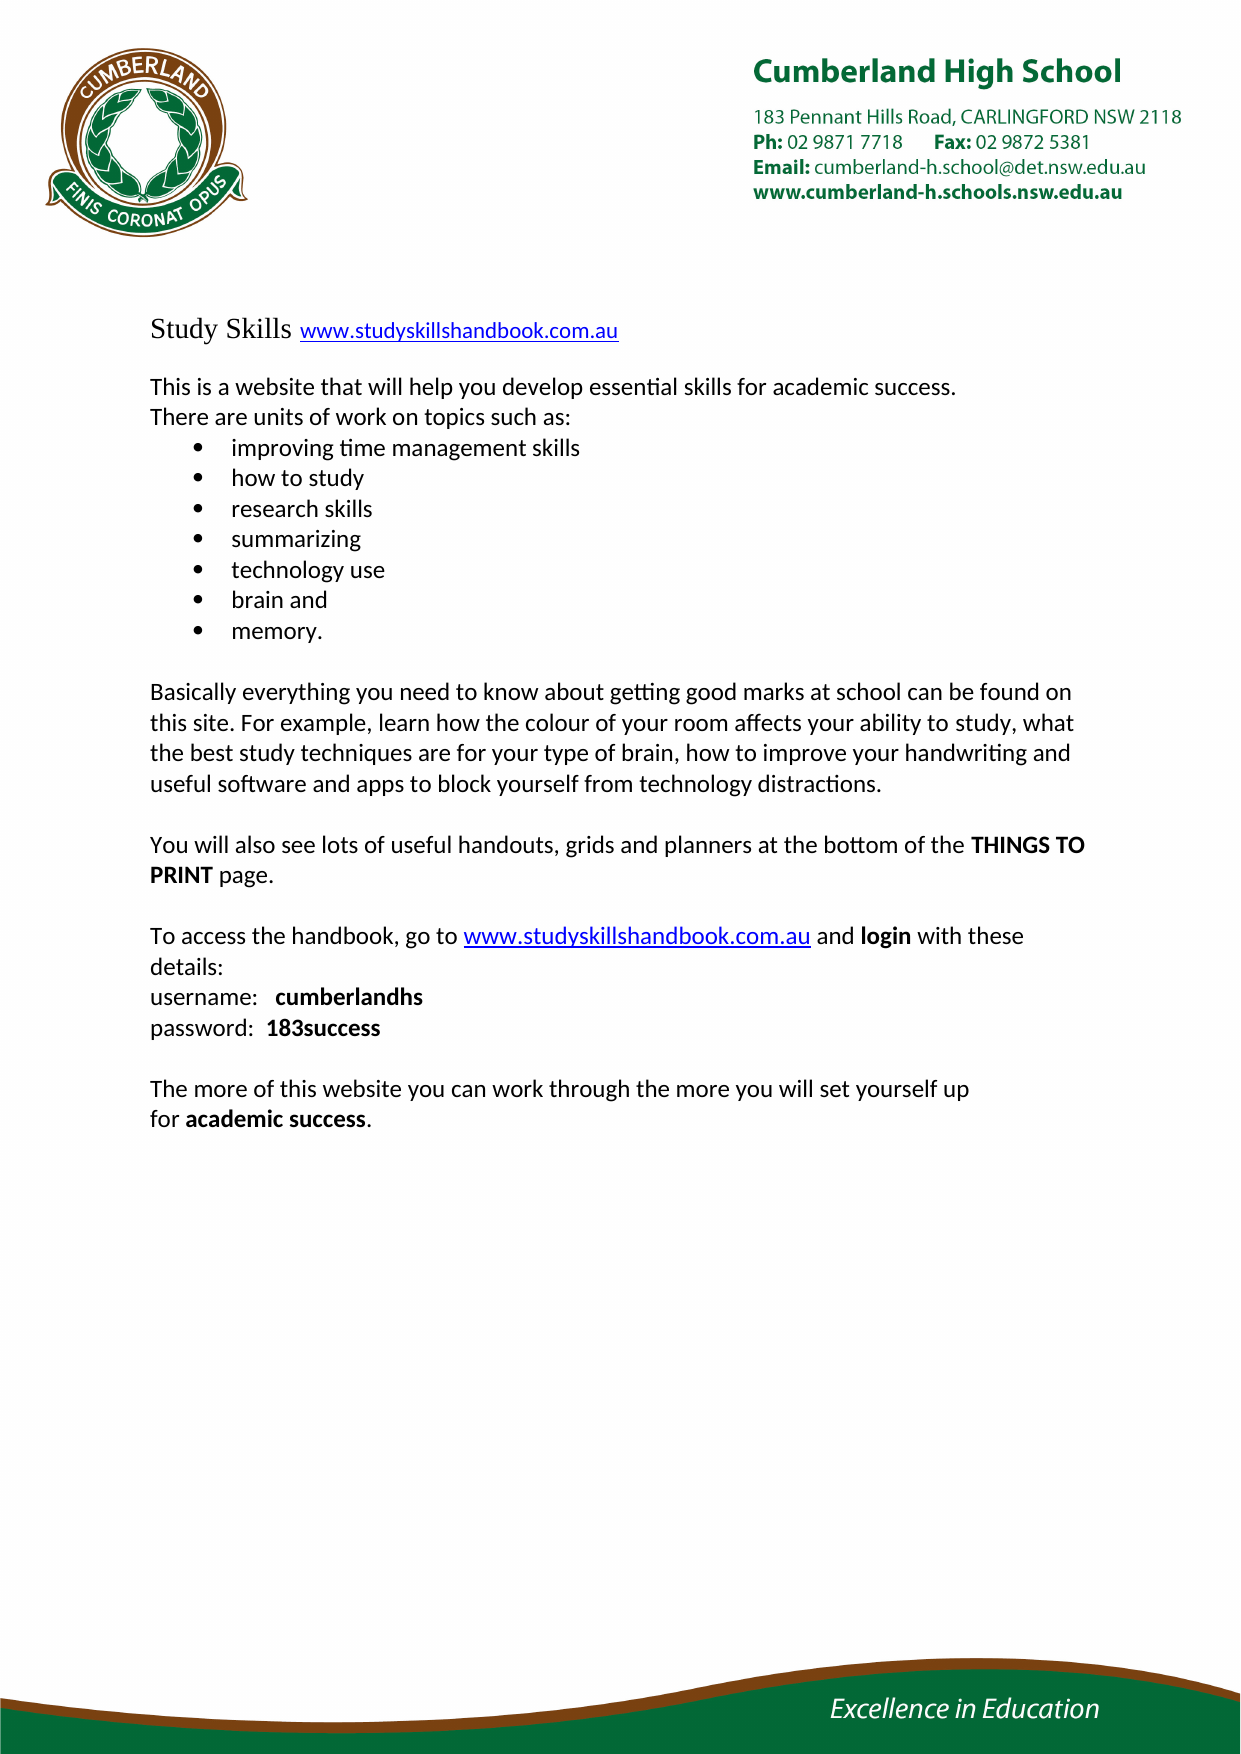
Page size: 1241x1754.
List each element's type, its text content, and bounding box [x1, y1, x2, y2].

picture [0, 0, 1241, 1754]
text username: cumberlandhs [150, 981, 1090, 1012]
list brain and [194, 584, 1090, 615]
text Study Skills www.studyskillshandbook.com.au [150, 312, 1090, 345]
list how to study [194, 462, 1090, 493]
text You will also see lots of useful handouts, grids and planners at the bottom of the THINGS TO PRINT page. [150, 829, 1090, 890]
text password: 183success [150, 1012, 1090, 1042]
text Basically everything you need to know about getting good marks at school can be found on this site. For example, learn how the colour of your room affects your ability to study, what the best study techniques are for your type of brain, how to improve your handwriting and useful software and apps to block yourself from technology distractions. [150, 676, 1090, 798]
list technology use [194, 554, 1090, 584]
text The more of this website you can work through the more you will set yourself up for academic success. [150, 1073, 1090, 1134]
list summarizing [194, 523, 1090, 554]
text This is a website that will help you develop essential skills for academic success. [150, 371, 1090, 401]
list improving time management skills [194, 432, 1090, 462]
list research skills [194, 493, 1090, 523]
list memory. [194, 615, 1090, 646]
text To access the handbook, go to www.studyskillshandbook.com.au and login with these details: [150, 920, 1090, 981]
text There are units of work on topics such as: [150, 401, 1090, 432]
